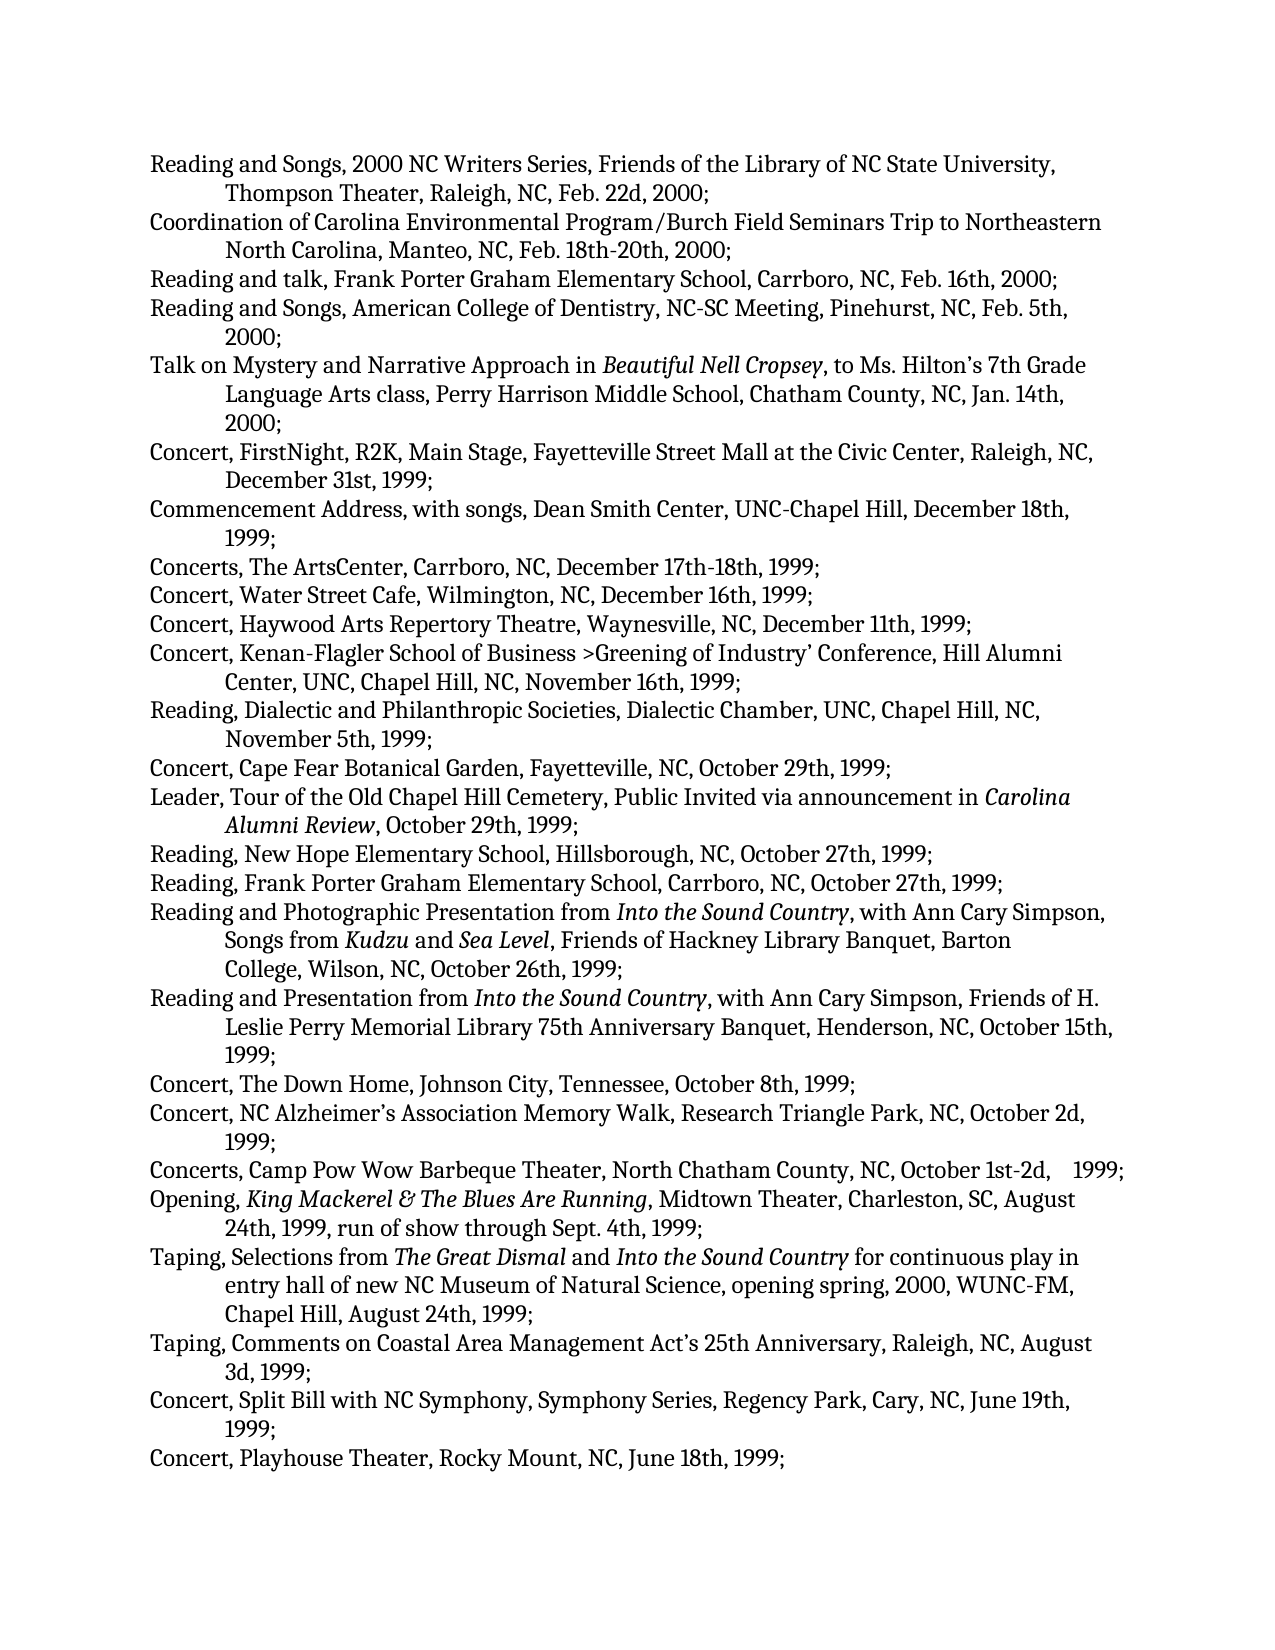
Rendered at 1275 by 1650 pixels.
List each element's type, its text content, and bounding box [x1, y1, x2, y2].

text Concert, Split Bill with NC Symphony, Symphony Series, Regency Park, Cary, NC, June 19th, 1999; [150, 1386, 1125, 1444]
text Taping, Comments on Coastal Area Management Act’s 25th Anniversary, Raleigh, NC, August 3d, 1999; [150, 1329, 1125, 1386]
text Concert, Kenan-Flagler School of Business >Greening of Industry’ Conference, Hill Alumni Center, UNC, Chapel Hill, NC, November 16th, 1999; [150, 639, 1125, 696]
text Coordination of Carolina Environmental Program/Burch Field Seminars Trip to Northeastern North Carolina, Manteo, NC, Feb. 18th-20th, 2000; [150, 207, 1125, 265]
text Concert, Playhouse Theater, Rocky Mount, NC, June 18th, 1999; [150, 1444, 1125, 1472]
text Concert, Cape Fear Botanical Garden, Fayetteville, NC, October 29th, 1999; [150, 754, 1125, 782]
text Concert, FirstNight, R2K, Main Stage, Fayetteville Street Mall at the Civic Center, Raleigh, NC, December 31st, 1999; [150, 437, 1125, 495]
text Reading and Songs, American College of Dentistry, NC-SC Meeting, Pinehurst, NC, Feb. 5th, 2000; [150, 294, 1125, 351]
text Reading and Photographic Presentation from Into the Sound Country, with Ann Cary Simpson, Songs from Kudzu and Sea Level, Friends of Hackney Library Banquet, Barton College, Wilson, NC, October 26th, 1999; [150, 897, 1125, 984]
text Commencement Address, with songs, Dean Smith Center, UNC-Chapel Hill, December 18th, 1999; [150, 495, 1125, 552]
text Concert, NC Alzheimer’s Association Memory Walk, Research Triangle Park, NC, October 2d, 1999; [150, 1099, 1125, 1156]
text Leader, Tour of the Old Chapel Hill Cemetery, Public Invited via announcement in Carolina Alumni Review, October 29th, 1999; [150, 782, 1125, 840]
text Concert, Water Street Cafe, Wilmington, NC, December 16th, 1999; [150, 581, 1125, 610]
text Reading and Presentation from Into the Sound Country, with Ann Cary Simpson, Friends of H. Leslie Perry Memorial Library 75th Anniversary Banquet, Henderson, NC, October 15th, 1999; [150, 984, 1125, 1070]
text Taping, Selections from The Great Dismal and Into the Sound Country for continuous play in entry hall of new NC Museum of Natural Science, opening spring, 2000, WUNC-FM, Chapel Hill, August 24th, 1999; [150, 1242, 1125, 1329]
text Reading, New Hope Elementary School, Hillsborough, NC, October 27th, 1999; [150, 840, 1125, 869]
text Reading and Songs, 2000 NC Writers Series, Friends of the Library of NC State University, Thompson Theater, Raleigh, NC, Feb. 22d, 2000; [150, 150, 1125, 207]
text Reading, Frank Porter Graham Elementary School, Carrboro, NC, October 27th, 1999; [150, 869, 1125, 897]
text Concert, The Down Home, Johnson City, Tennessee, October 8th, 1999; [150, 1070, 1125, 1099]
text Concert, Haywood Arts Repertory Theatre, Waynesville, NC, December 11th, 1999; [150, 610, 1125, 639]
text Reading, Dialectic and Philanthropic Societies, Dialectic Chamber, UNC, Chapel Hill, NC, November 5th, 1999; [150, 696, 1125, 754]
text Concerts, The ArtsCenter, Carrboro, NC, December 17th-18th, 1999; [150, 552, 1125, 581]
text Reading and talk, Frank Porter Graham Elementary School, Carrboro, NC, Feb. 16th, 2000; [150, 265, 1125, 294]
text Talk on Mystery and Narrative Approach in Beautiful Nell Cropsey, to Ms. Hilton’s 7th Grade Language Arts class, Perry Harrison Middle School, Chatham County, NC, Jan. 14th, 2000; [150, 351, 1125, 437]
text Opening, King Mackerel & The Blues Are Running, Midtown Theater, Charleston, SC, August 24th, 1999, run of show through Sept. 4th, 1999; [150, 1185, 1125, 1242]
text Concerts, Camp Pow Wow Barbeque Theater, North Chatham County, NC, October 1st-2d, 1999; [150, 1156, 1125, 1185]
